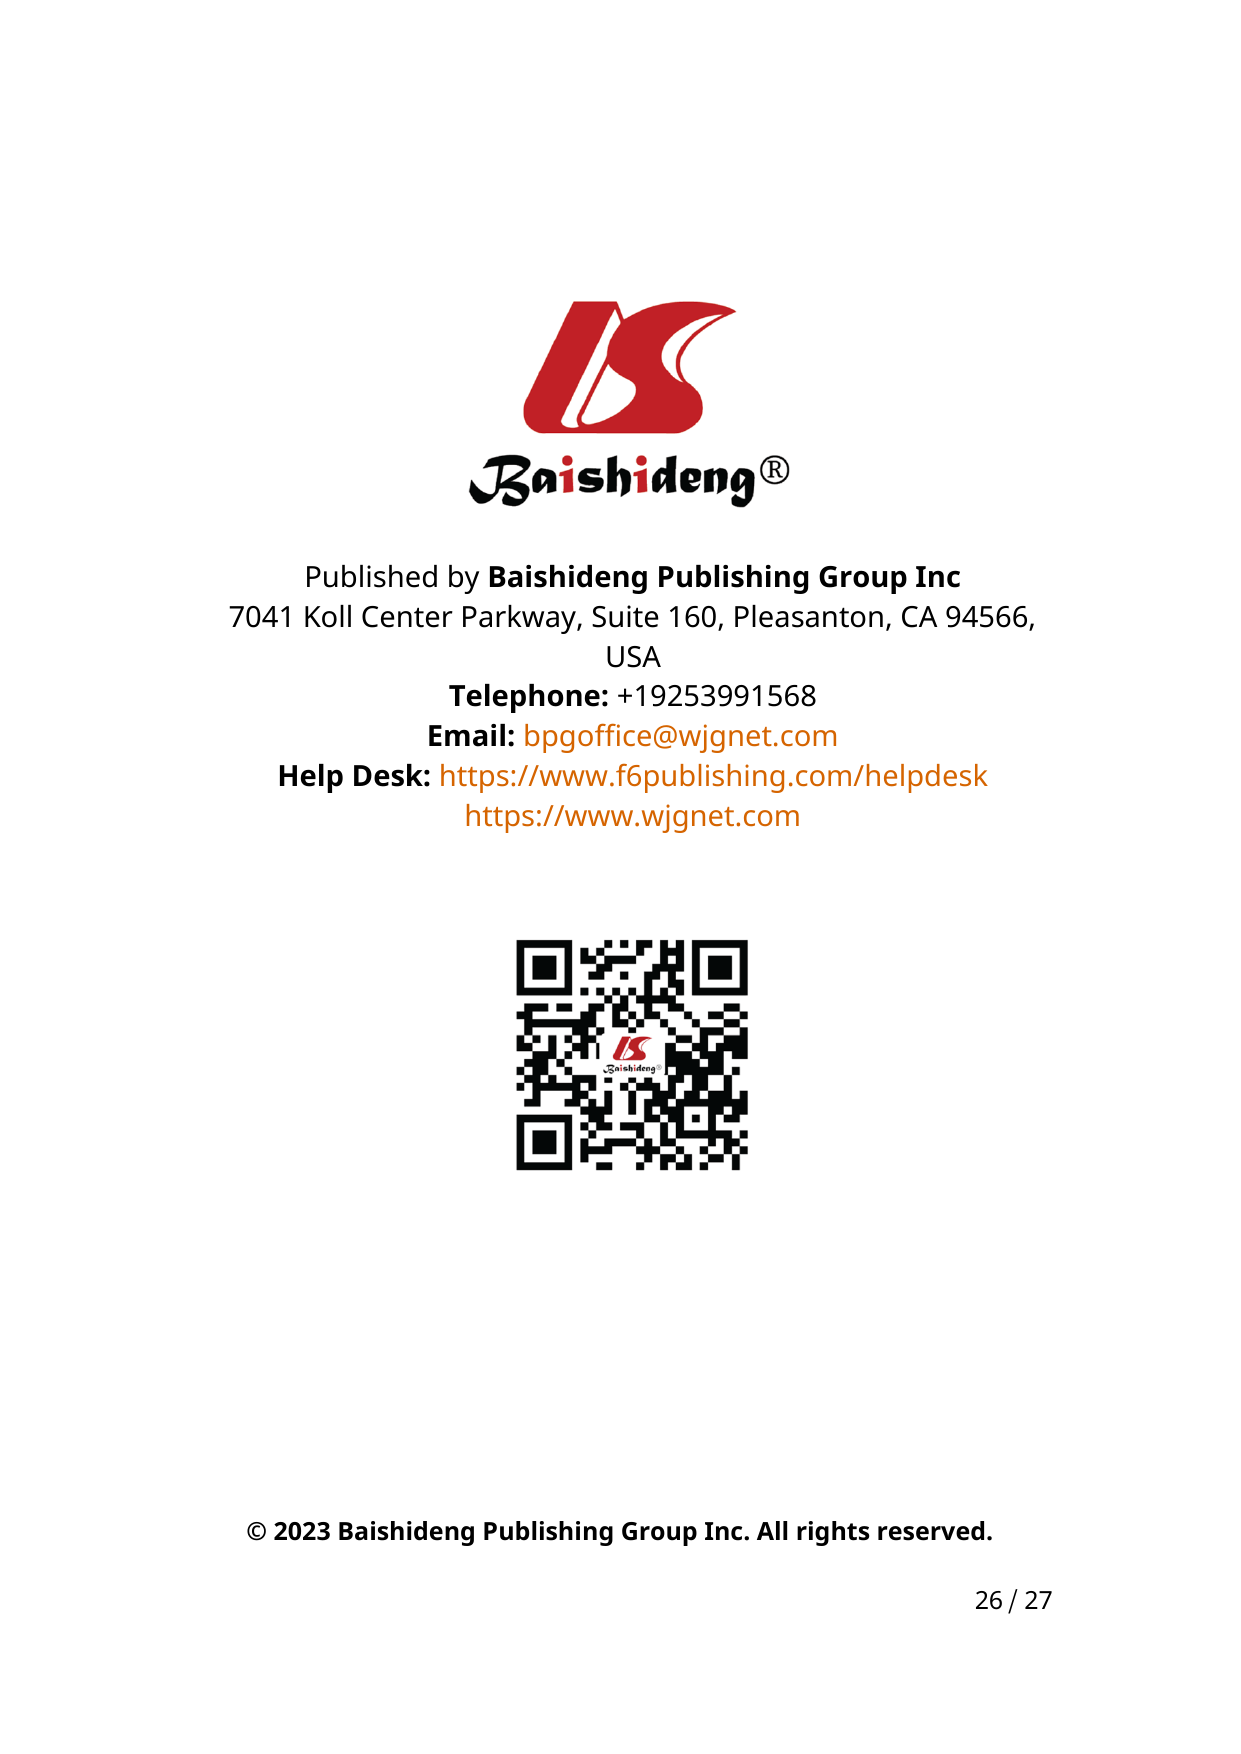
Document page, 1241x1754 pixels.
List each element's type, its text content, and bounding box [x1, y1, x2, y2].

picture [427, 286, 838, 523]
text Published by Baishideng Publishing Group Inc [212, 557, 1053, 596]
text 7041 Koll Center Parkway, Suite 160, Pleasanton, CA 94566, USA [212, 596, 1053, 676]
text Telephone: +19253991568 [212, 676, 1053, 715]
text https://www.wjgnet.com [212, 795, 1053, 834]
text Email: bpgoffice@wjgnet.com [212, 715, 1053, 755]
text Help Desk: https://www.f6publishing.com/helpdesk [212, 755, 1053, 795]
text © 2023 Baishideng Publishing Group Inc. All rights reserved. [187, 1513, 1053, 1548]
picture [513, 936, 752, 1173]
